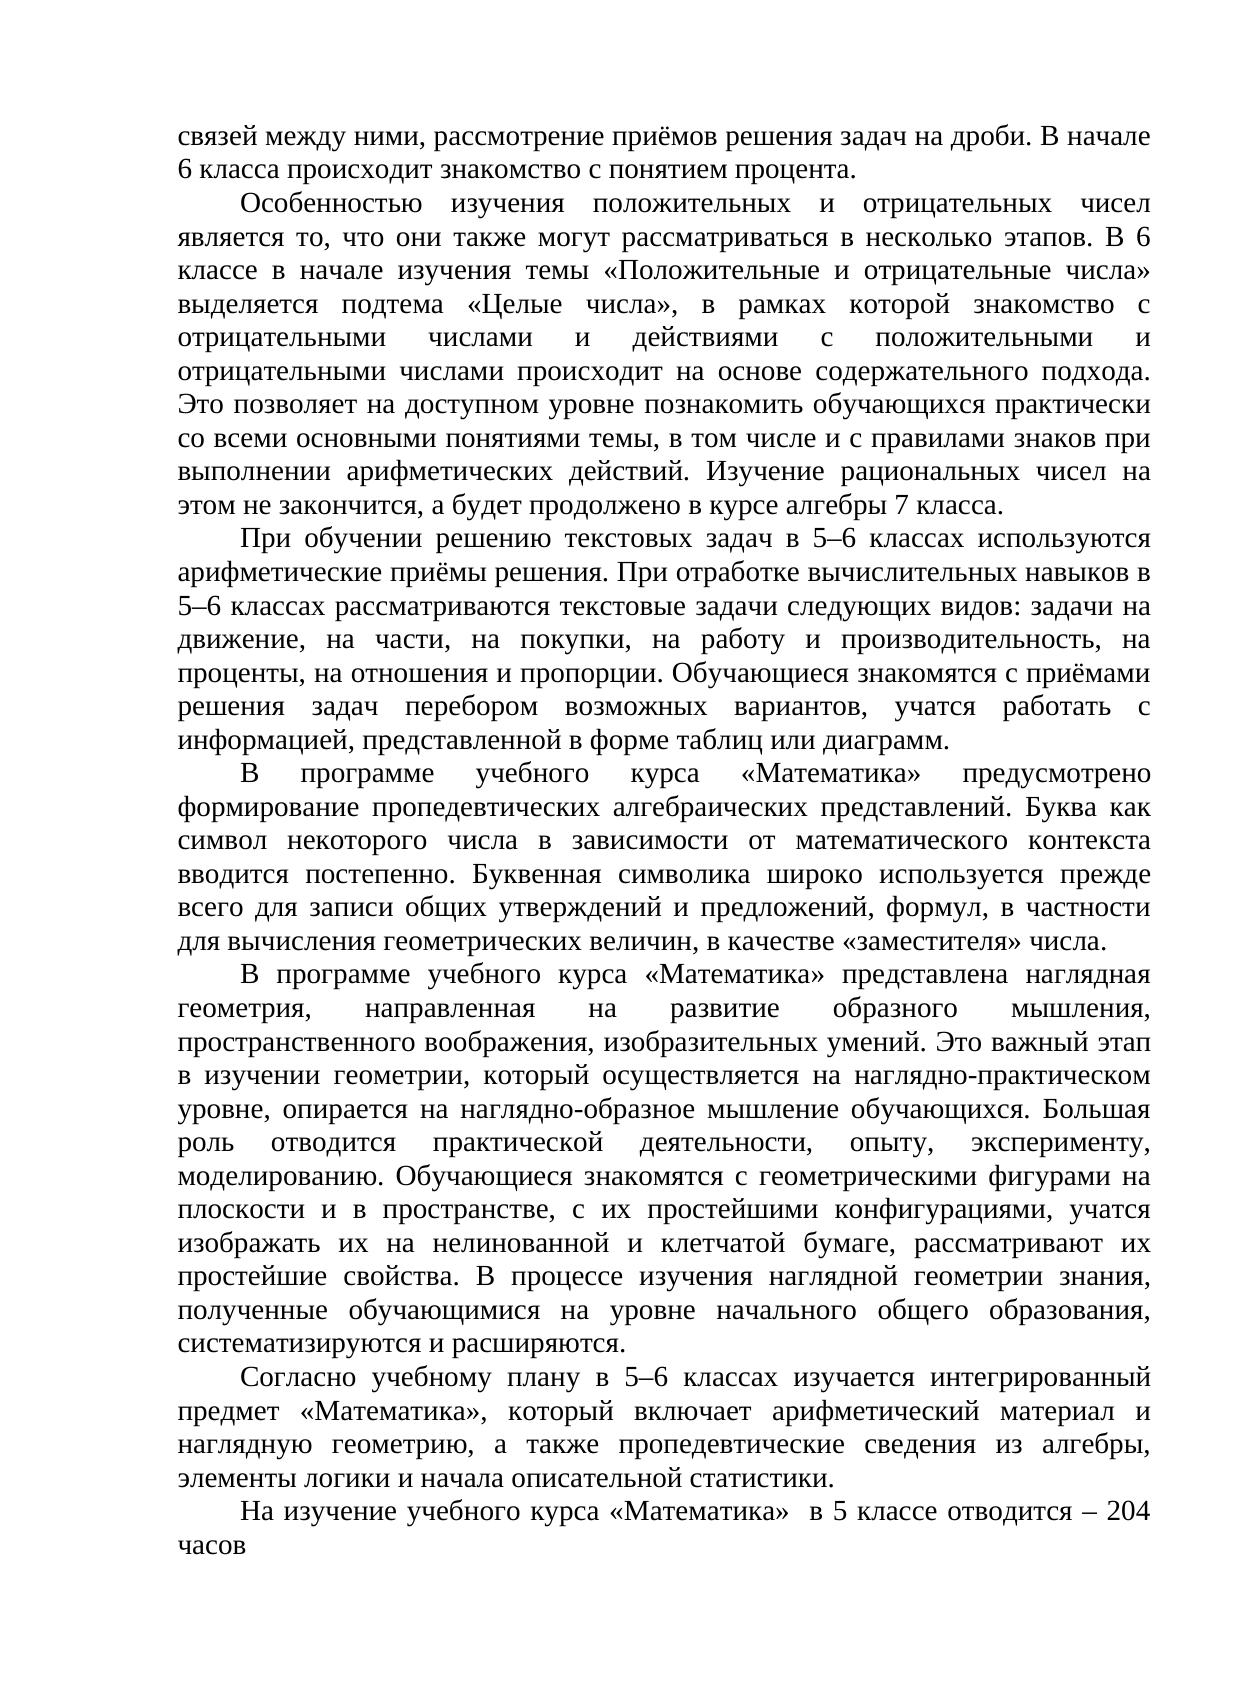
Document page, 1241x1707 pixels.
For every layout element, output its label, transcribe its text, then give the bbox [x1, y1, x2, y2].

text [177, 118, 1152, 185]
text В программе учебного курса «Математика» предусмотрено формирование пропедевтических алгебраических представлений. Буква как символ некоторого числа в зависимости от математического контекста вводится постепенно. Буквенная символика широко используется прежде всего для записи общих утверждений и предложений, формул, в частности для вычисления геометрических величин, в качестве «заместителя» числа. [177, 755, 1152, 957]
text Особенностью изучения положительных и отрицательных чисел является то, что они также могут рассматриваться в несколько этапов. В 6 классе в начале изучения темы «Положительные и отрицательные числа» выделяется подтема «Целые числа», в рамках которой знакомство с отрицательными числами и действиями с положительными и отрицательными числами происходит на основе содержательного подхода. Это позволяет на доступном уровне познакомить обучающихся практически со всеми основными понятиями темы, в том числе и с правилами знаков при выполнении арифметических действий. Изучение рациональных чисел на этом не закончится, а будет продолжено в курсе алгебры 7 класса. [177, 185, 1152, 521]
text Согласно учебному плану в 5–6 классах изучается интегрированный предмет «Математика», который включает арифметический материал и наглядную геометрию, а также пропедевтические сведения из алгебры, элементы логики и начала описательной статистики. [177, 1359, 1152, 1493]
text При обучении решению текстовых задач в 5–6 классах используются арифметические приёмы решения. При отработке вычислительных навыков в 5–6 классах рассматриваются текстовые задачи следующих видов: задачи на движение, на части, на покупки, на работу и производительность, на проценты, на отношения и пропорции. Обучающиеся знакомятся с приёмами решения задач перебором возможных вариантов, учатся работать с информацией, представленной в форме таблиц или диаграмм. [177, 521, 1152, 755]
text В программе учебного курса «Математика» представлена наглядная геометрия, направленная на развитие образного мышления, пространственного воображения, изобразительных умений. Это важный этап в изучении геометрии, который осуществляется на наглядно-практическом уровне, опирается на наглядно-образное мышление обучающихся. Большая роль отводится практической деятельности, опыту, эксперименту, моделированию. Обучающиеся знакомятся с геометрическими фигурами на плоскости и в пространстве, с их простейшими конфигурациями, учатся изображать их на нелинованной и клетчатой бумаге, рассматривают их простейшие свойства. В процессе изучения наглядной геометрии знания, полученные обучающимися на уровне начального общего образования, систематизируются и расширяются. [177, 957, 1152, 1359]
text ‌На изучение учебного курса «Математика» в 5 классе отводится – 204 часов ‌‌‌ [177, 1493, 1152, 1560]
